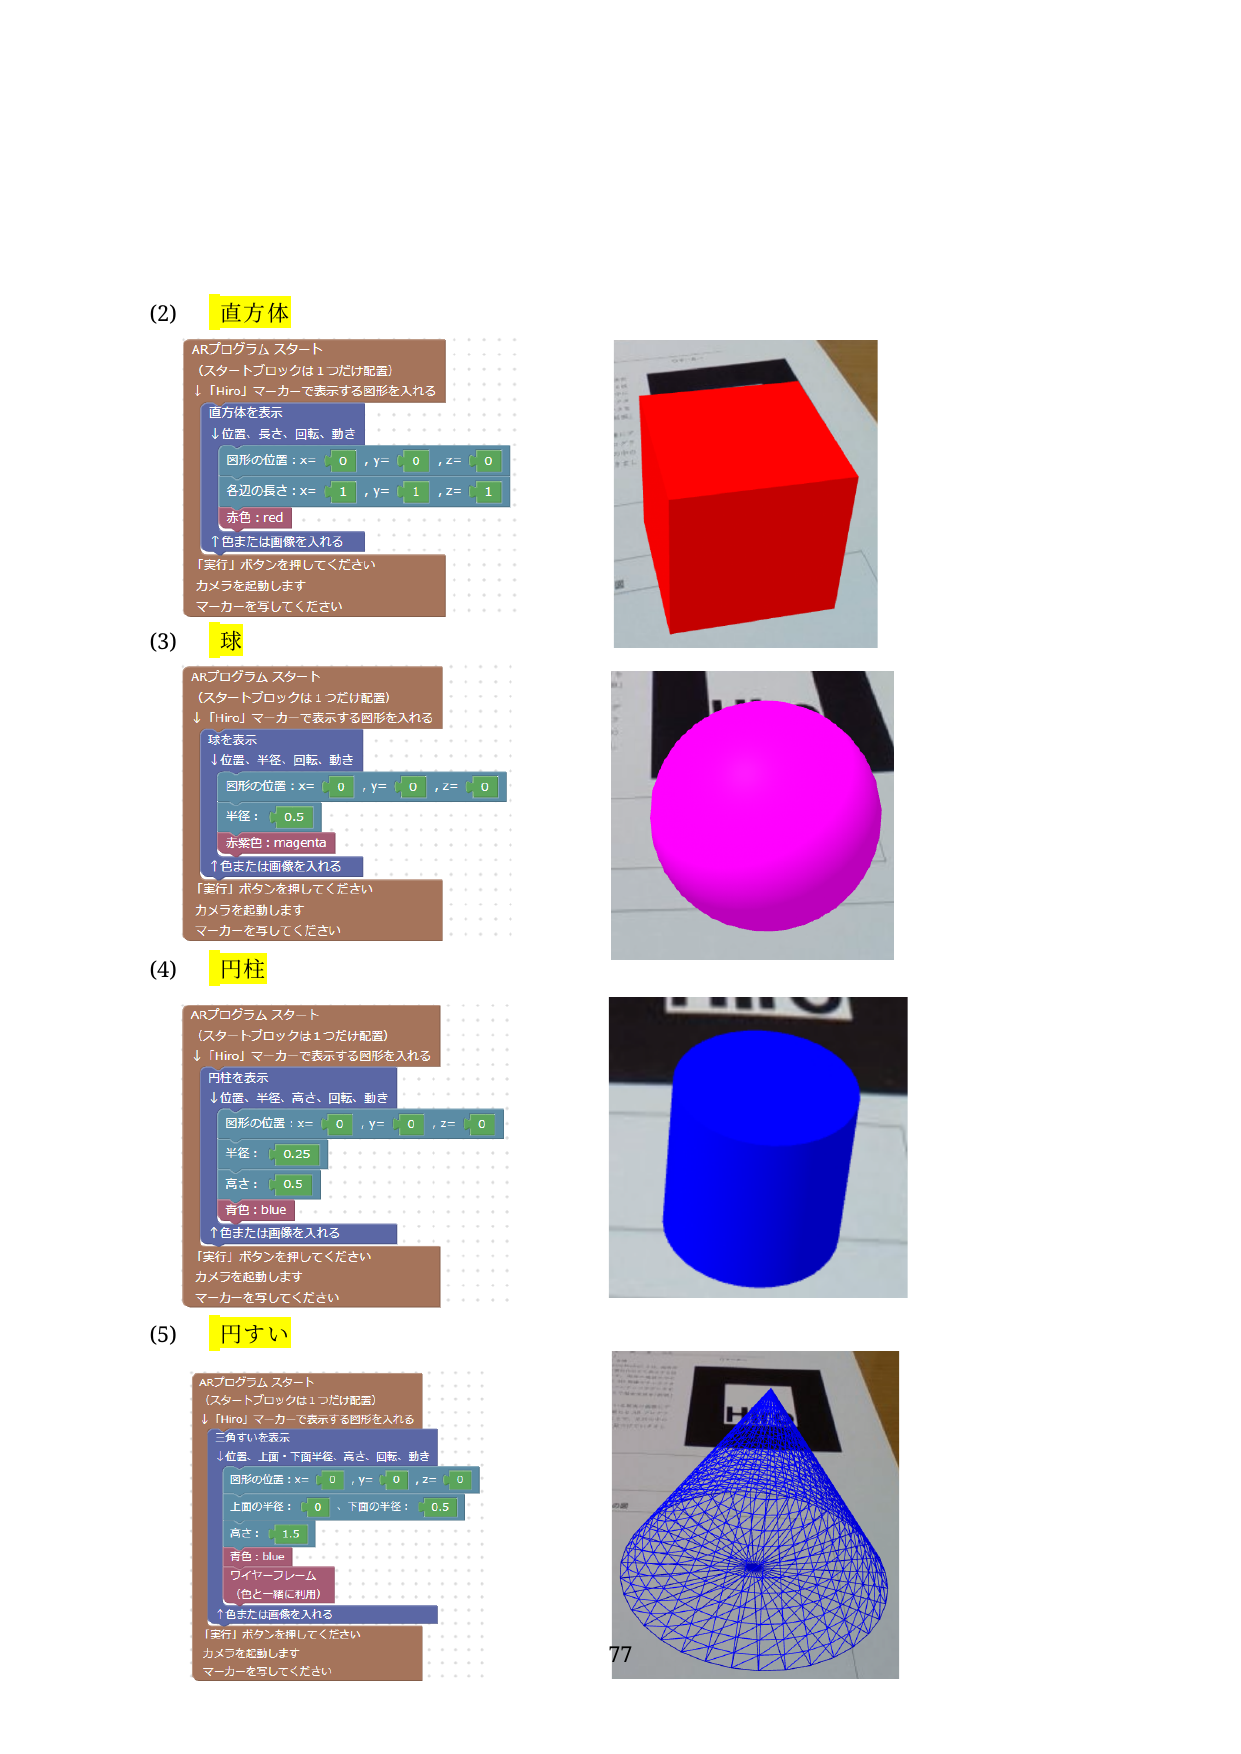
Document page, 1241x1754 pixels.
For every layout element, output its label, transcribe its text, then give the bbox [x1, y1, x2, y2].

list 球 [149, 622, 209, 658]
list 円柱 [149, 950, 209, 986]
list 円すい [149, 1314, 1091, 1351]
list 直方体 [220, 294, 1091, 330]
picture [608, 997, 908, 1298]
picture [170, 995, 515, 1309]
picture [172, 337, 519, 619]
list 球 [220, 622, 1091, 658]
picture [172, 662, 522, 947]
picture [181, 1370, 489, 1685]
picture [611, 671, 894, 960]
list 直方体 [149, 294, 209, 330]
picture [613, 340, 878, 648]
list 円柱 [220, 950, 1091, 986]
picture [611, 1351, 900, 1679]
